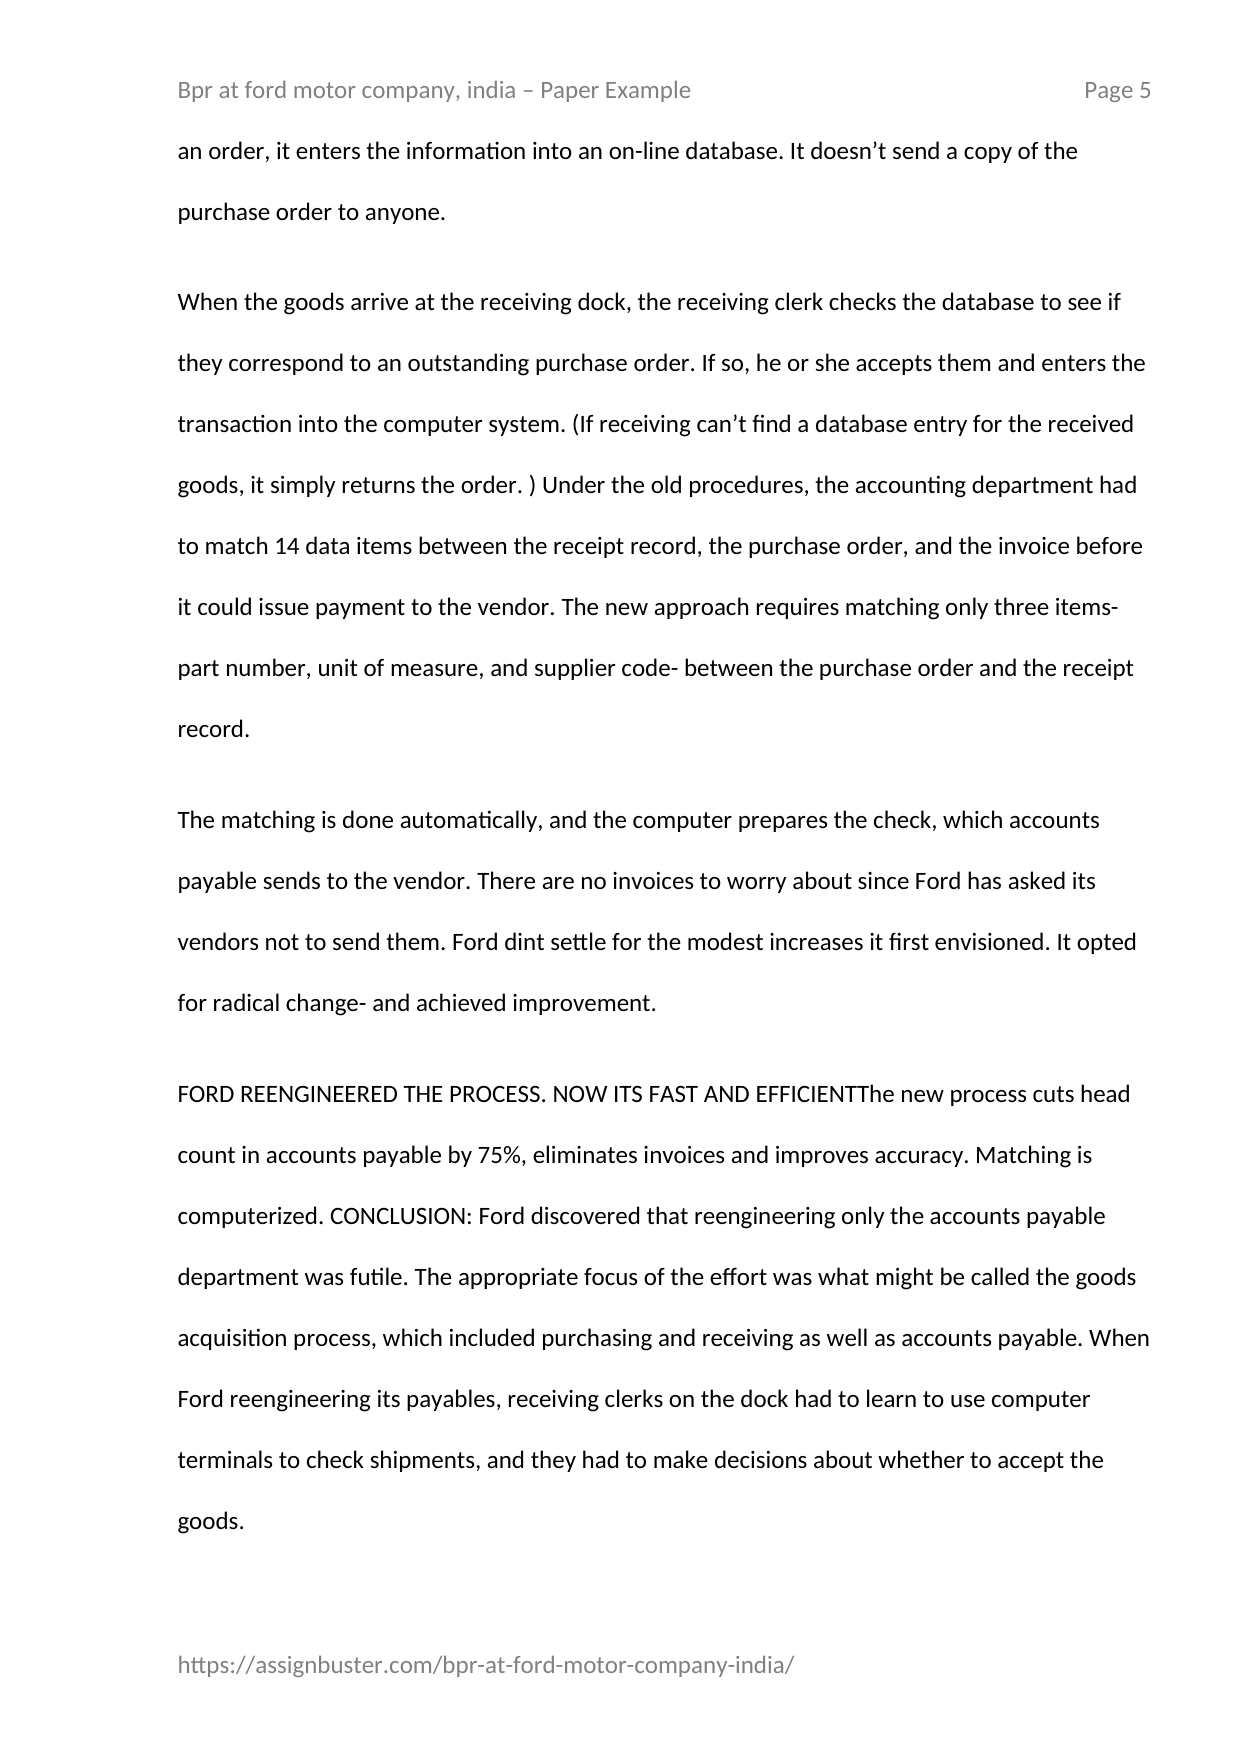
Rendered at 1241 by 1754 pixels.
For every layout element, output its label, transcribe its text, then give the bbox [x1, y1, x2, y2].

text When the goods arrive at the receiving dock, the receiving clerk checks the database to see if they correspond to an outstanding purchase order. If so, he or she accepts them and enters the transaction into the computer system. (If receiving can’t find a database entry for the received goods, it simply returns the order. ) Under the old procedures, the accounting department had to match 14 data items between the receipt record, the purchase order, and the invoice before it could issue payment to the vendor. The new approach requires matching only three items- part number, unit of measure, and supplier code- between the purchase order and the receipt record. [177, 286, 1152, 744]
text FORD REENGINEERED THE PROCESS. NOW ITS FAST AND EFFICIENTThe new process cuts head count in accounts payable by 75%, eliminates invoices and improves accuracy. Matching is computerized. CONCLUSION: Ford discovered that reengineering only the accounts payable department was futile. The appropriate focus of the effort was what might be called the goods acquisition process, which included purchasing and receiving as well as accounts payable. When Ford reengineering its payables, receiving clerks on the dock had to learn to use computer terminals to check shipments, and they had to make decisions about whether to accept the goods. [177, 1078, 1152, 1536]
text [177, 135, 1152, 226]
text The matching is done automatically, and the computer prepares the check, which accounts payable sends to the vendor. There are no invoices to worry about since Ford has asked its vendors not to send them. Ford dint settle for the modest increases it first envisioned. It opted for radical change- and achieved improvement. [177, 804, 1152, 1018]
